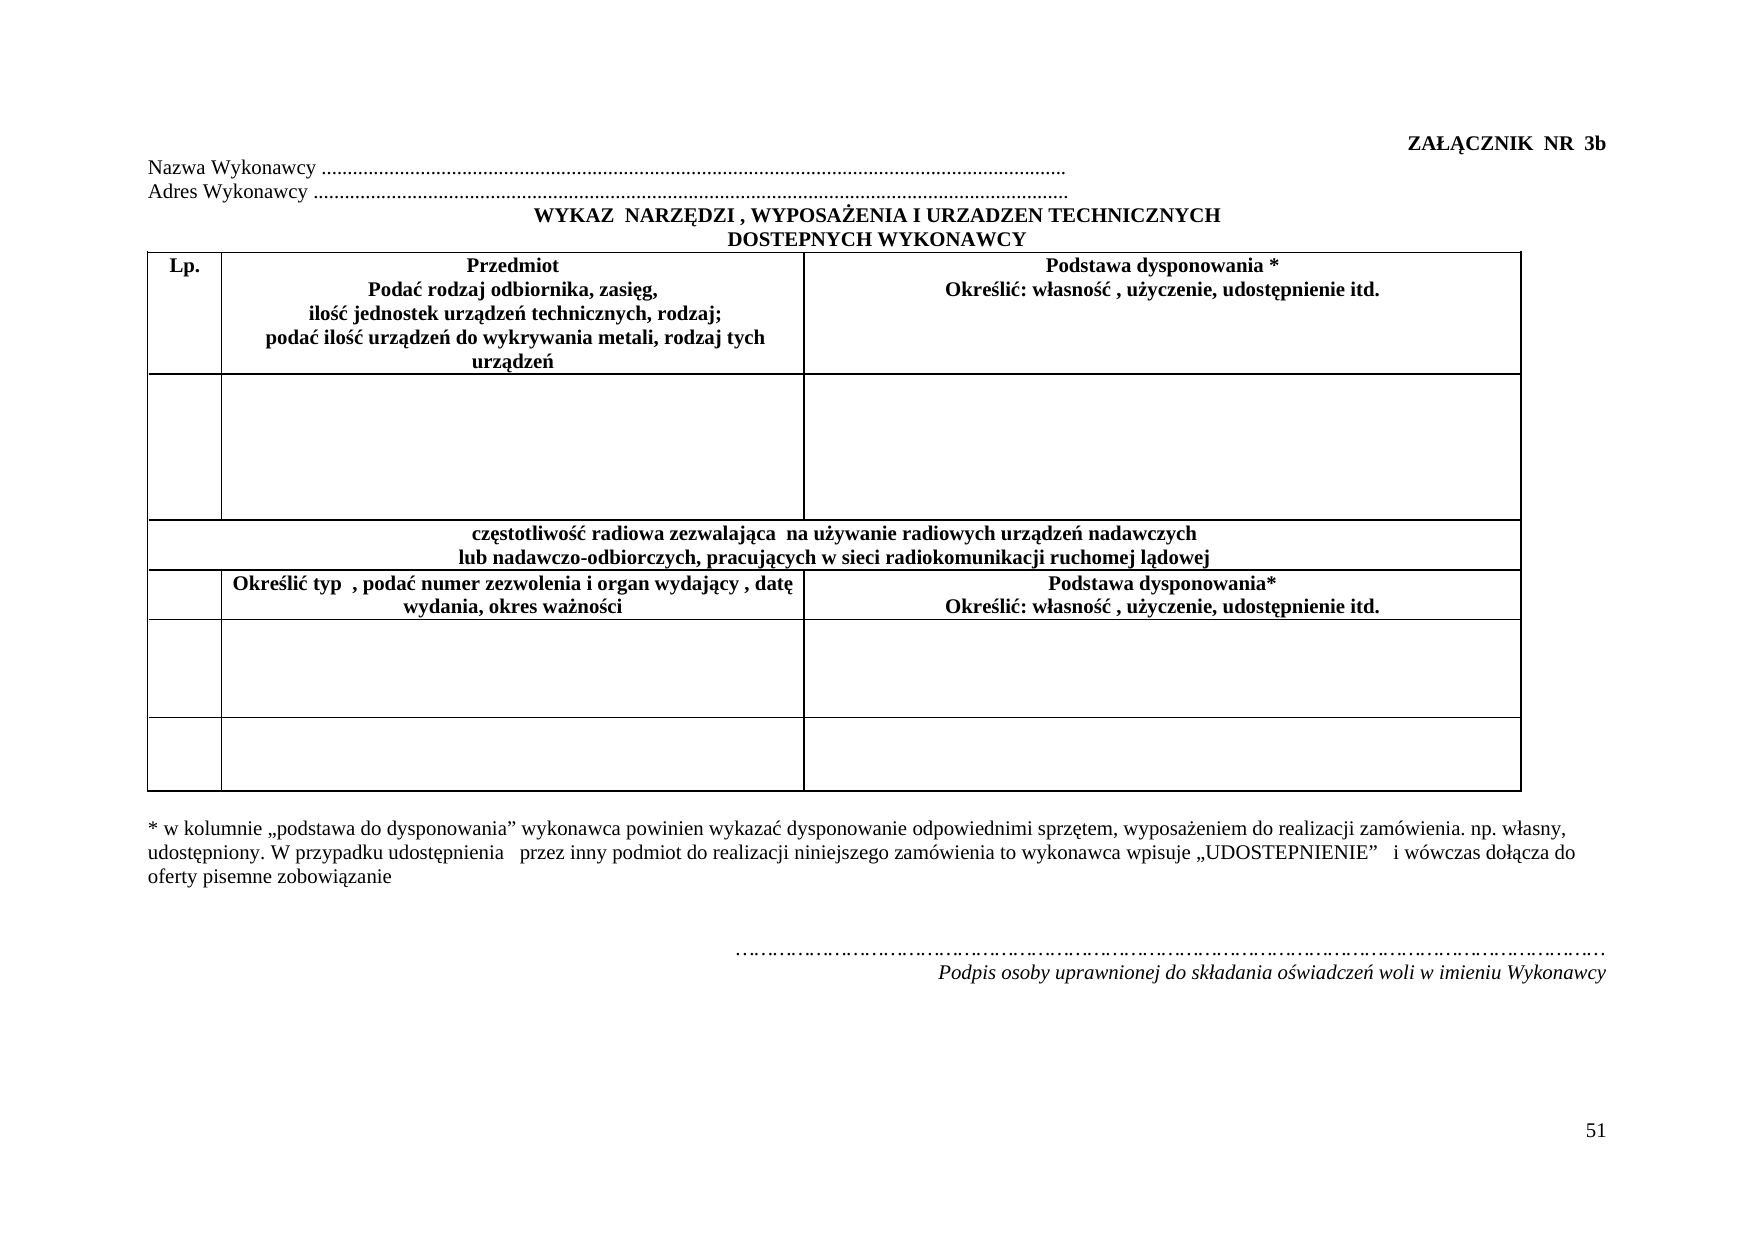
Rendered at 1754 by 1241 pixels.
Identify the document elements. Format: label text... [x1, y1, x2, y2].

table_cell Podstawa dysponowania* Określić: własność , użyczenie, udostępnienie itd. [805, 571, 1520, 618]
table_cell [222, 718, 803, 790]
text Adres Wykonawcy ................................................................................................................................................. [148, 179, 1606, 203]
table_header Podstawa dysponowania * Określić: własność , użyczenie, udostępnienie itd. [805, 253, 1520, 373]
table_cell [805, 620, 1520, 716]
table_cell [148, 570, 221, 618]
text Nazwa Wykonawcy ............................................................................................................................................... [148, 155, 1606, 179]
table_cell [148, 374, 221, 519]
table_cell częstotliwość radiowa zezwalająca na używanie radiowych urządzeń nadawczych lub nadawczo-odbiorczych, pracujących w sieci radiokomunikacji ruchomej lądowej [148, 520, 1520, 569]
table_cell [222, 620, 803, 716]
text DOSTEPNYCH WYKONAWCY [148, 227, 1606, 251]
table_header Przedmiot Podać rodzaj odbiornika, zasięg, ilość jednostek urządzeń technicznych, rodzaj; podać ilość urządzeń do wykrywania metali, rodzaj tych urządzeń [222, 253, 803, 373]
table_cell [148, 718, 221, 790]
text …………………………………………………………………………………………………………………………… [148, 936, 1606, 960]
text * w kolumnie „podstawa do dysponowania” wykonawca powinien wykazać dysponowanie odpowiednimi sprzętem, wyposażeniem do realizacji zamówienia. np. własny, udostępniony. W przypadku udostępnienia przez inny podmiot do realizacji niniejszego zamówienia to wykonawca wpisuje „UDOSTEPNIENIE” i wówczas dołącza do oferty pisemne zobowiązanie [148, 816, 1606, 888]
table_cell [222, 375, 803, 519]
table_cell [805, 375, 1520, 519]
table_cell [805, 718, 1520, 790]
text ZAŁĄCZNIK NR 3b [148, 131, 1606, 155]
table_cell [148, 620, 221, 716]
table_cell Określić typ , podać numer zezwolenia i organ wydający , datę wydania, okres ważności [222, 571, 803, 618]
table_header Lp. [148, 253, 221, 373]
text Podpis osoby uprawnionej do składania oświadczeń woli w imieniu Wykonawcy [148, 960, 1606, 984]
text WYKAZ NARZĘDZI , WYPOSAŻENIA I URZADZEN TECHNICZNYCH [148, 203, 1606, 227]
